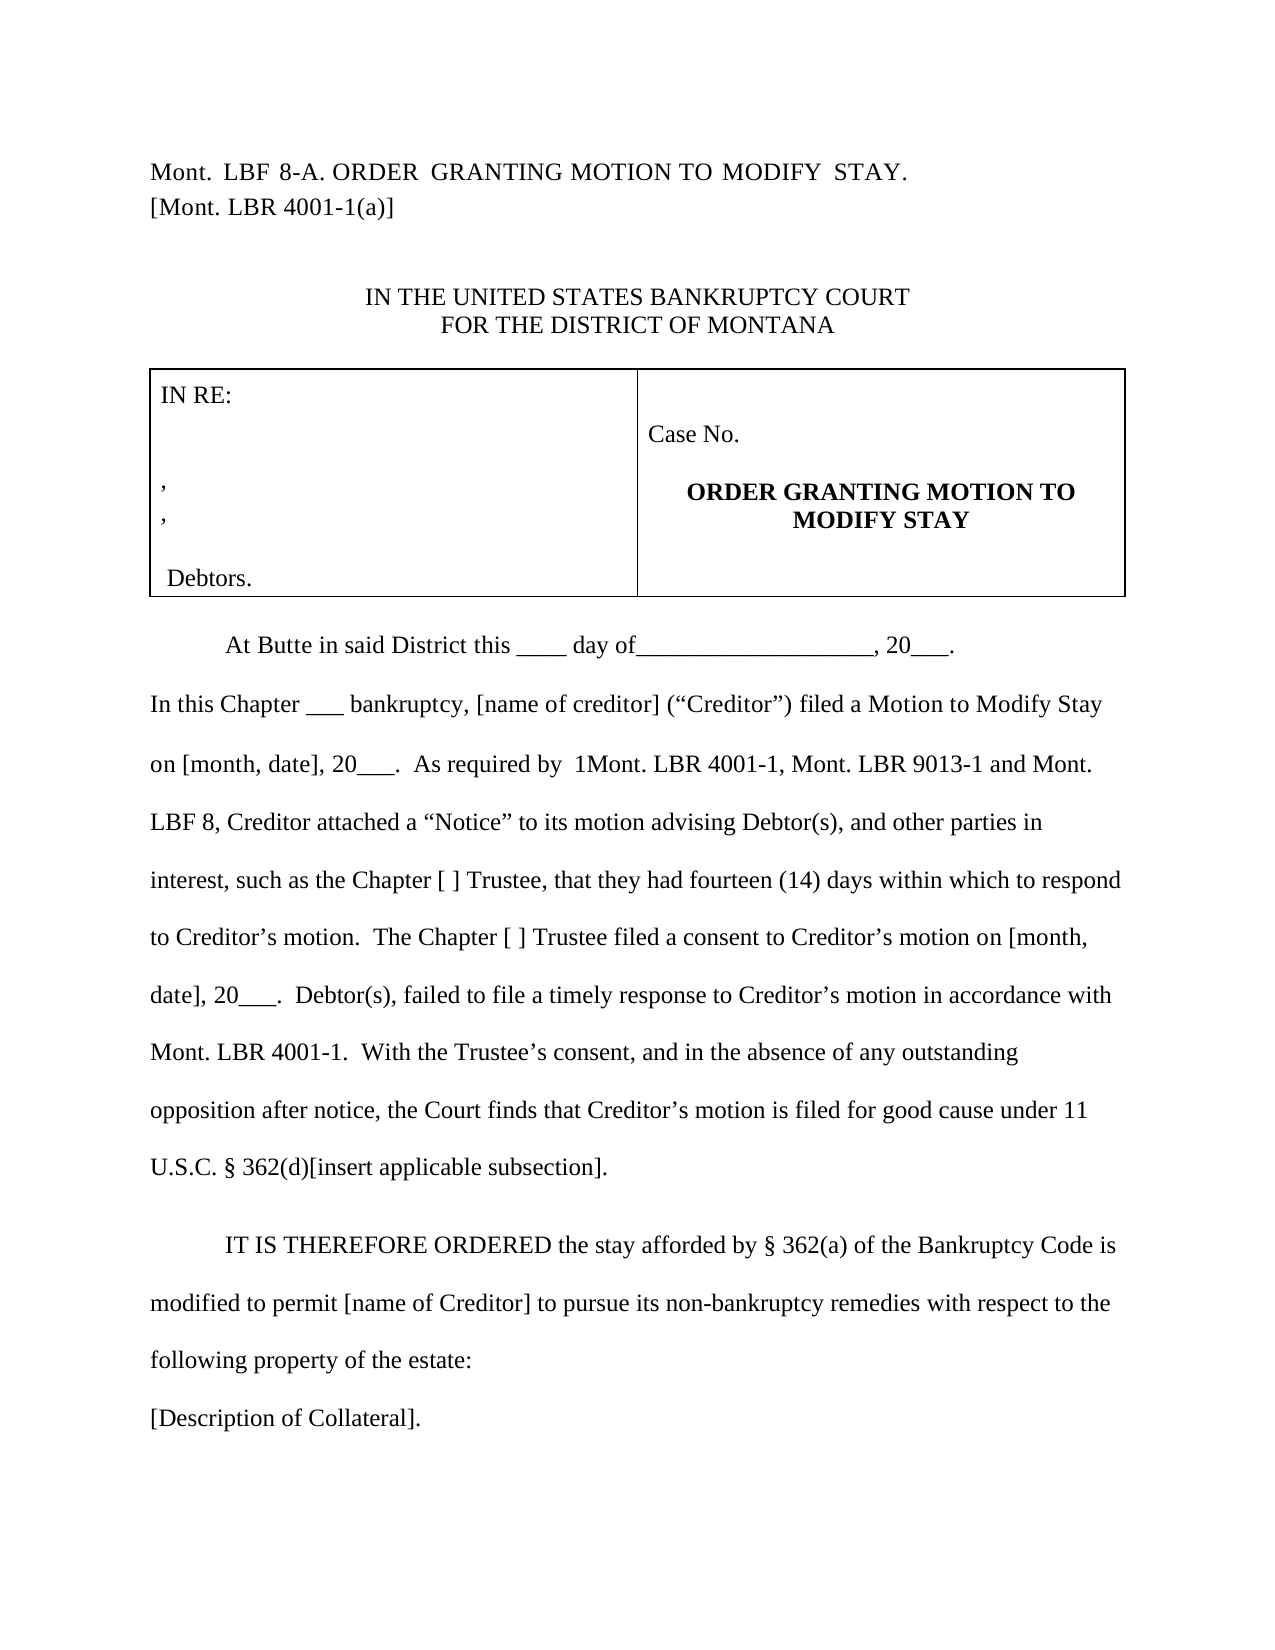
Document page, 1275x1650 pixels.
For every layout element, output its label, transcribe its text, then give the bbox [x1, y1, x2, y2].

table_header IN RE: , , Debtors. [151, 370, 637, 596]
table_header Case No. ORDER GRANTING MOTION TO MODIFY STAY [638, 370, 1124, 596]
subtitle Mont. LBF 8-A. ORDER GRANTING MOTION TO MODIFY STAY. [150, 157, 1125, 186]
text At Butte in said District this ____ day of___________________, 20___. [150, 630, 1125, 658]
text IN THE UNITED STATES BANKRUPTCY COURT [150, 282, 1125, 310]
subtitle [Mont. LBR 4001-1(a)] [150, 192, 1125, 221]
text In this Chapter ___ bankruptcy, [name of creditor] (“Creditor”) filed a Motion to Modify Stay on [month, date], 20___. As required by Mont. LBR 4001-1, Mont. LBR 9013-1 and Mont. LBF 8, Creditor attached a “Notice” to its motion advising Debtor(s), and other parties in interest, such as the Chapter [ ] Trustee, that they had fourteen (14) days within which to respond to Creditor’s motion. The Chapter [ ] Trustee filed a consent to Creditor’s motion on [month, date], 20___. Debtor(s), failed to file a timely response to Creditor’s motion in accordance with Mont. LBR 4001-1. With the Trustee’s consent, and in the absence of any outstanding opposition after notice, the Court finds that Creditor’s motion is filed for good cause under 11 U.S.C. § 362(d)[insert applicable subsection]. [150, 689, 1125, 1181]
text [Description of Collateral]. [150, 1403, 1125, 1432]
text IT IS THEREFORE ORDERED the stay afforded by § 362(a) of the Bankruptcy Code is modified to permit [name of Creditor] to pursue its non-bankruptcy remedies with respect to the following property of the estate: [150, 1231, 1125, 1374]
text FOR THE DISTRICT OF MONTANA [150, 310, 1125, 339]
